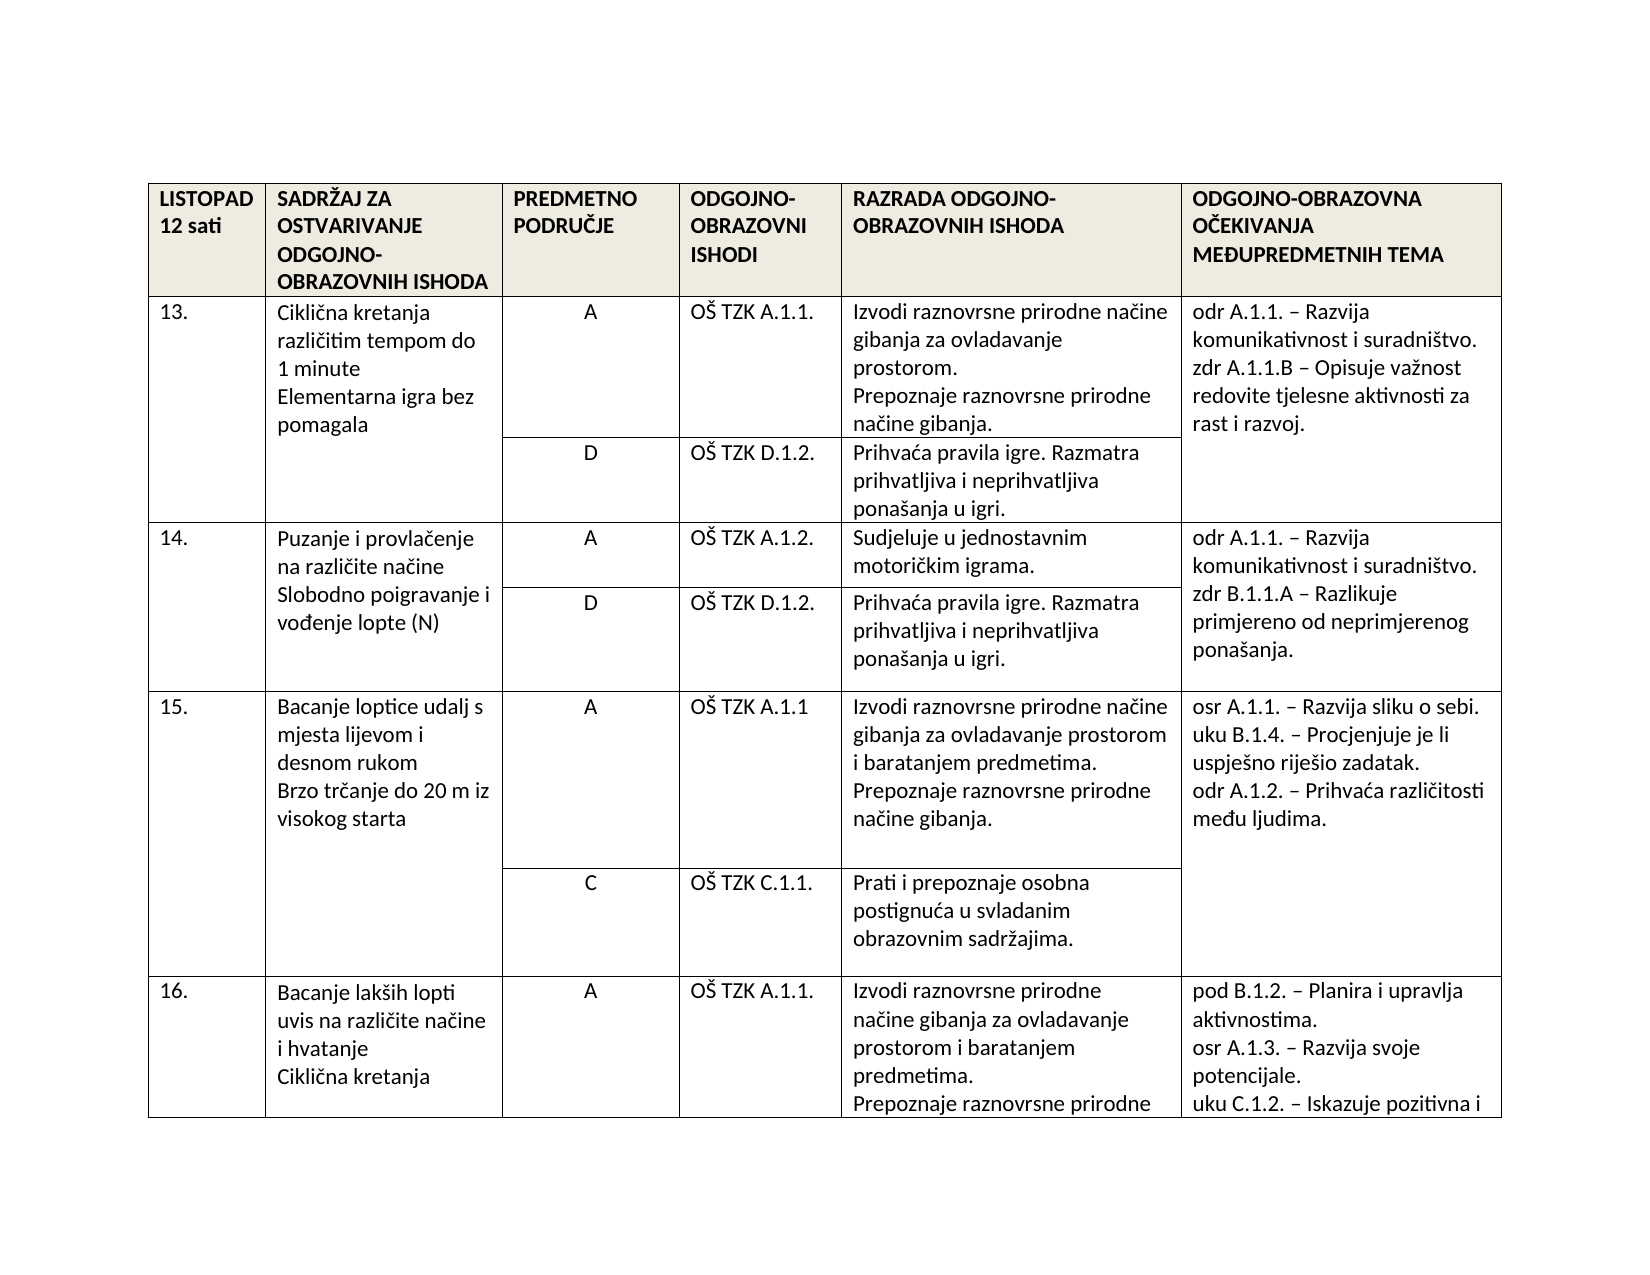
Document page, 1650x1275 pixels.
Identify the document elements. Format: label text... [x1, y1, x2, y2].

table_cell OŠ TZK A.1.1. [680, 977, 841, 1117]
table_cell OŠ TZK A.1.2. [680, 523, 841, 587]
table_cell odr A.1.1. – Razvija komunikativnost i suradništvo. zdr B.1.1.A – Razlikuje primjereno od neprimjerenog ponašanja. [1182, 523, 1501, 691]
table_cell Sudjeluje u jednostavnim motoričkim igrama. [842, 523, 1181, 587]
table_cell OŠ TZK A.1.1. [680, 297, 841, 437]
table_cell A [503, 977, 679, 1117]
table_cell Puzanje i provlačenje na različite načine Slobodno poigravanje i vođenje lopte (N) [266, 523, 502, 691]
table_cell OŠ TZK C.1.1. [680, 869, 841, 976]
table_cell D [503, 588, 679, 691]
table_cell A [503, 523, 679, 587]
table_cell Bacanje loptice udalj s mjesta lijevom i desnom rukom Brzo trčanje do iz visokog starta [266, 692, 502, 976]
table_cell Izvodi raznovrsne prirodne načine gibanja za ovladavanje prostorom. Prepoznaje raznovrsne prirodne načine gibanja. [842, 297, 1181, 437]
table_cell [266, 977, 502, 1117]
table_cell Ciklična kretanja različitim tempom do 1 minute Elementarna igra bez pomagala [266, 297, 502, 522]
table_cell Prihvaća pravila igre. Razmatra prihvatljiva i neprihvatljiva ponašanja u igri. [842, 588, 1181, 691]
table_cell A [503, 692, 679, 867]
table_cell 15. [149, 692, 265, 976]
table_cell Prati i prepoznaje osobna postignuća u svladanim obrazovnim sadržajima. [842, 869, 1181, 976]
table_cell C [503, 869, 679, 976]
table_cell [842, 977, 1181, 1117]
table_header PREDMETNO PODRUČJE [503, 184, 679, 296]
table_cell A [503, 297, 679, 437]
table_cell 14. [149, 523, 265, 691]
table_cell 16. [149, 977, 265, 1117]
table_cell odr A.1.1. – Razvija komunikativnost i suradništvo. zdr A.1.1.B – Opisuje važnost redovite tjelesne aktivnosti za rast i razvoj. [1182, 297, 1501, 522]
table_cell 13. [149, 297, 265, 522]
table_header RAZRADA ODGOJNO-OBRAZOVNIH ISHODA [842, 184, 1181, 296]
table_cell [1182, 977, 1501, 1117]
table_header SADRŽAJ ZA OSTVARIVANJE ODGOJNO-OBRAZOVNIH ISHODA [266, 184, 502, 296]
table_cell OŠ TZK A.1.1 [680, 692, 841, 867]
table_header ODGOJNO-OBRAZOVNA OČEKIVANJA MEĐUPREDMETNIH TEMA [1182, 184, 1501, 296]
table_header LISTOPAD 12 sati [149, 184, 265, 296]
table_cell OŠ TZK D.1.2. [680, 438, 841, 522]
table_cell Izvodi raznovrsne prirodne načine gibanja za ovladavanje prostorom i baratanjem predmetima. Prepoznaje raznovrsne prirodne načine gibanja. [842, 692, 1181, 867]
table_header ODGOJNO-OBRAZOVNI ISHODI [680, 184, 841, 296]
table_cell osr A.1.1. – Razvija sliku o sebi. uku B.1.4. – Procjenjuje je li uspješno riješio zadatak. odr A.1.2. – Prihvaća različitosti među ljudima. [1182, 692, 1501, 976]
table_cell Prihvaća pravila igre. Razmatra prihvatljiva i neprihvatljiva ponašanja u igri. [842, 438, 1181, 522]
table_cell D [503, 438, 679, 522]
table_cell OŠ TZK D.1.2. [680, 588, 841, 691]
